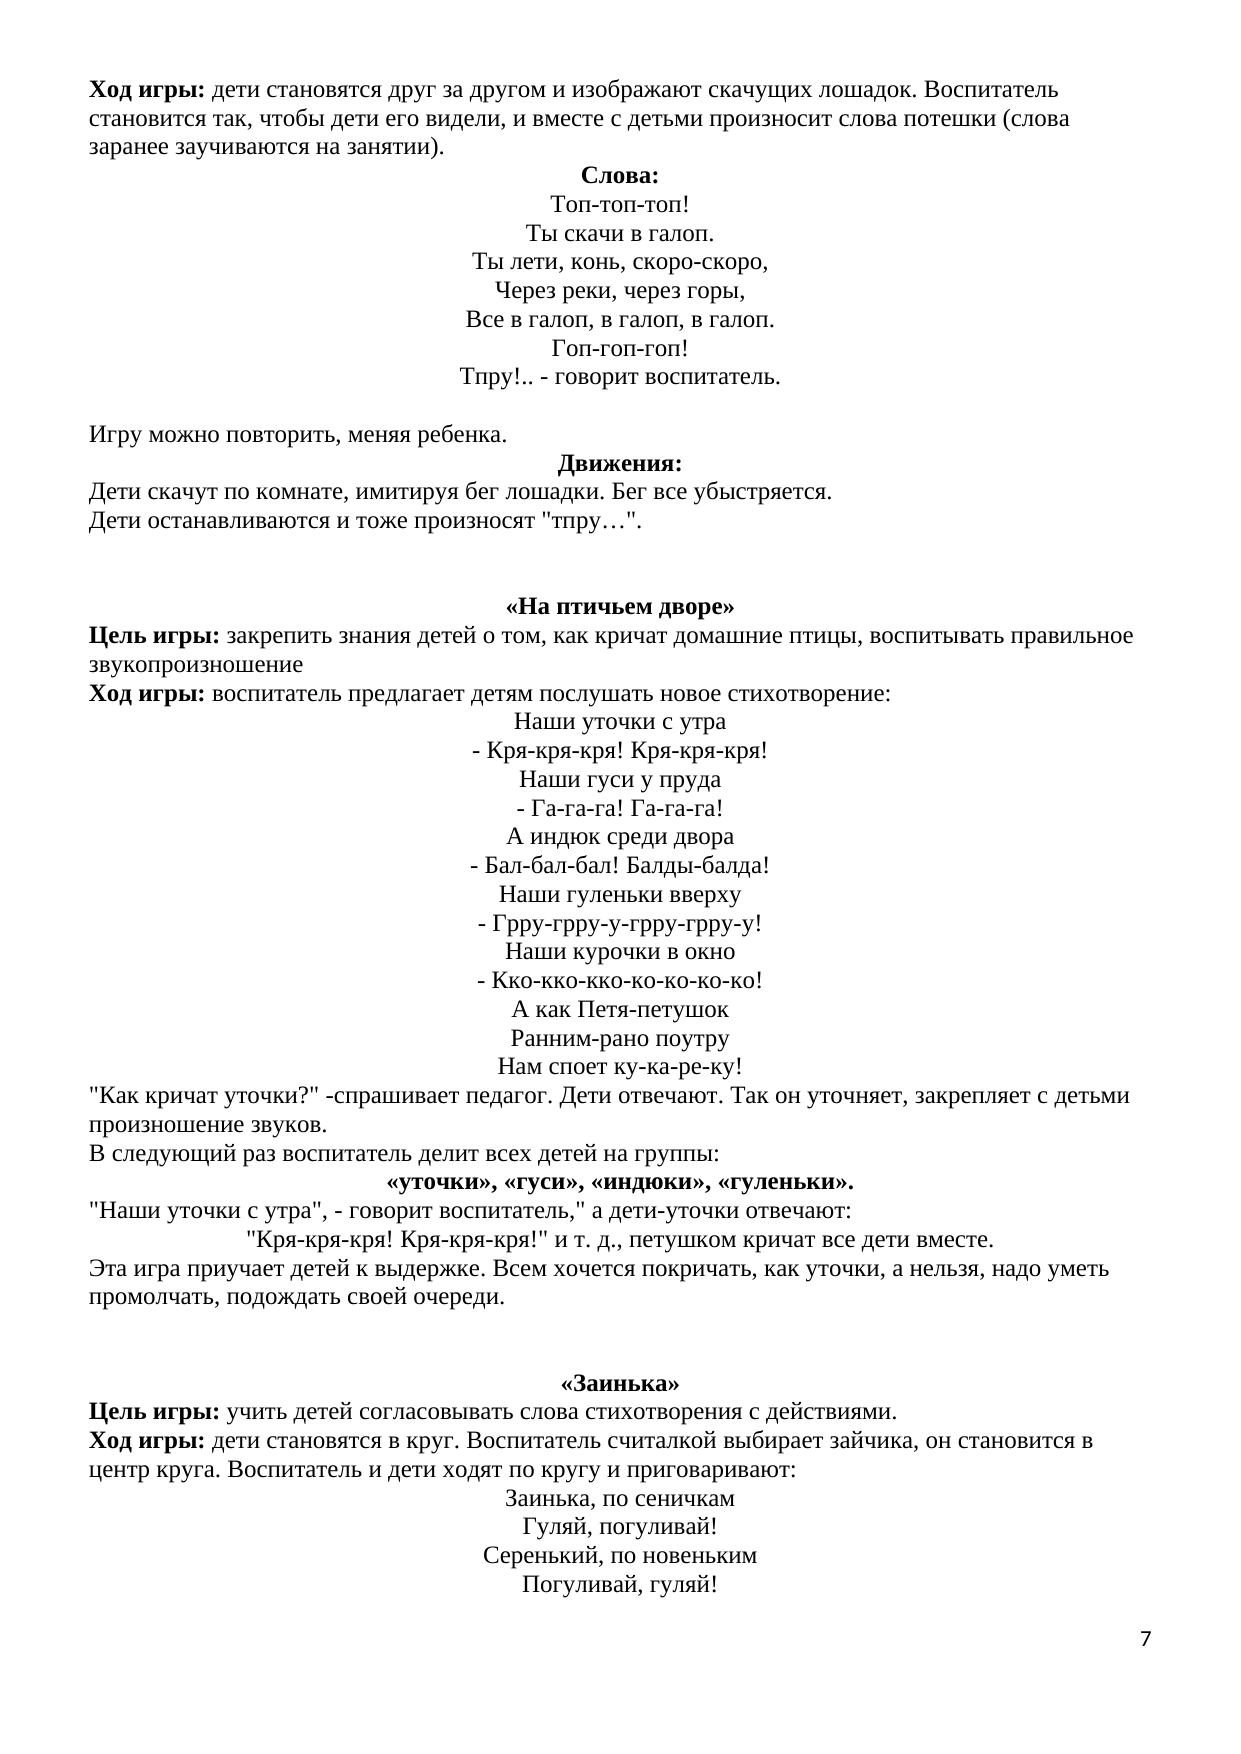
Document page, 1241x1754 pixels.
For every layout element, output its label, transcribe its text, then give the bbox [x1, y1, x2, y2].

text Ты лети, конь, скоро-скоро, [89, 246, 1152, 275]
text Тпру!.. - говорит воспитатель. [89, 361, 1152, 390]
text Эта игра приучает детей к выдержке. Всем хочется покричать, как уточки, а нельзя, надо уметь промолчать, подождать своей очереди. [89, 1253, 1152, 1310]
text "Наши уточки с утра", - говорит воспитатель," а дети-уточки отвечают: [89, 1195, 1152, 1224]
text - Бал-бал-бал! Балды-балда! [89, 850, 1152, 879]
text Наши гуси у пруда [89, 764, 1152, 793]
text Дети скачут по комнате, имитируя бег лошадки. Бег все убыстряется. [89, 476, 1152, 505]
text - Га-га-га! Га-га-га! [89, 793, 1152, 821]
text Игру можно повторить, меняя ребенка. [89, 419, 1152, 448]
text - Кко-кко-кко-ко-ко-ко-ко! [89, 965, 1152, 994]
text Цель игры: закрепить знания детей о том, как кричат домашние птицы, воспитывать правильное звукопроизношение [89, 620, 1152, 678]
text «На птичьем дворе» [89, 591, 1152, 620]
text А как Петя-петушок [89, 994, 1152, 1023]
text Гоп-гоп-гоп! [89, 333, 1152, 361]
text Погуливай, гуляй! [89, 1569, 1152, 1598]
text Гуляй, погуливай! [89, 1511, 1152, 1540]
text "Как кричат уточки?" -спрашивает педагог. Дети отвечают. Так он уточняет, закрепляет с детьми произношение звуков. [89, 1080, 1152, 1138]
text Наши уточки с утра [89, 706, 1152, 735]
text «уточки», «гуси», «индюки», «гуленьки». [89, 1166, 1152, 1195]
text Наши курочки в окно [89, 936, 1152, 965]
text Ты скачи в галоп. [89, 218, 1152, 246]
text Слова: [89, 160, 1152, 189]
text А индюк среди двора [89, 821, 1152, 850]
text Ход игры: дети становятся друг за другом и изображают скачущих лошадок. Воспитатель становится так, чтобы дети его видели, и вместе с детьми произносит слова потешки (слова заранее заучиваются на занятии). [89, 74, 1152, 160]
text Все в галоп, в галоп, в галоп. [89, 304, 1152, 333]
text Наши гуленьки вверху [89, 879, 1152, 908]
text Ранним-рано поутру [89, 1023, 1152, 1051]
text Дети останавливаются и тоже произносят "тпру…". [89, 505, 1152, 534]
text Ход игры: дети становятся в круг. Воспитатель считалкой выбирает зайчика, он становится в центр круга. Воспитатель и дети ходят по кругу и приговаривают: [89, 1425, 1152, 1483]
text Через реки, через горы, [89, 275, 1152, 304]
text В следующий раз воспитатель делит всех детей на группы: [89, 1138, 1152, 1166]
text «Заинька» [89, 1368, 1152, 1396]
text Ход игры: воспитатель предлагает детям послушать новое стихотворение: [89, 678, 1152, 706]
text Движения: [89, 448, 1152, 476]
text - Кря-кря-кря! Кря-кря-кря! [89, 735, 1152, 764]
text Цель игры: учить детей согласовывать слова стихотворения с действиями. [89, 1396, 1152, 1425]
text Заинька, по сеничкам [89, 1483, 1152, 1511]
text Серенький, по новеньким [89, 1540, 1152, 1569]
text "Кря-кря-кря! Кря-кря-кря!" и т. д., петушком кричат все дети вместе. [89, 1224, 1152, 1253]
text Топ-топ-топ! [89, 189, 1152, 218]
text - Грру-грру-у-грру-грру-у! [89, 908, 1152, 936]
text Нам споет ку-ка-ре-ку! [89, 1051, 1152, 1080]
